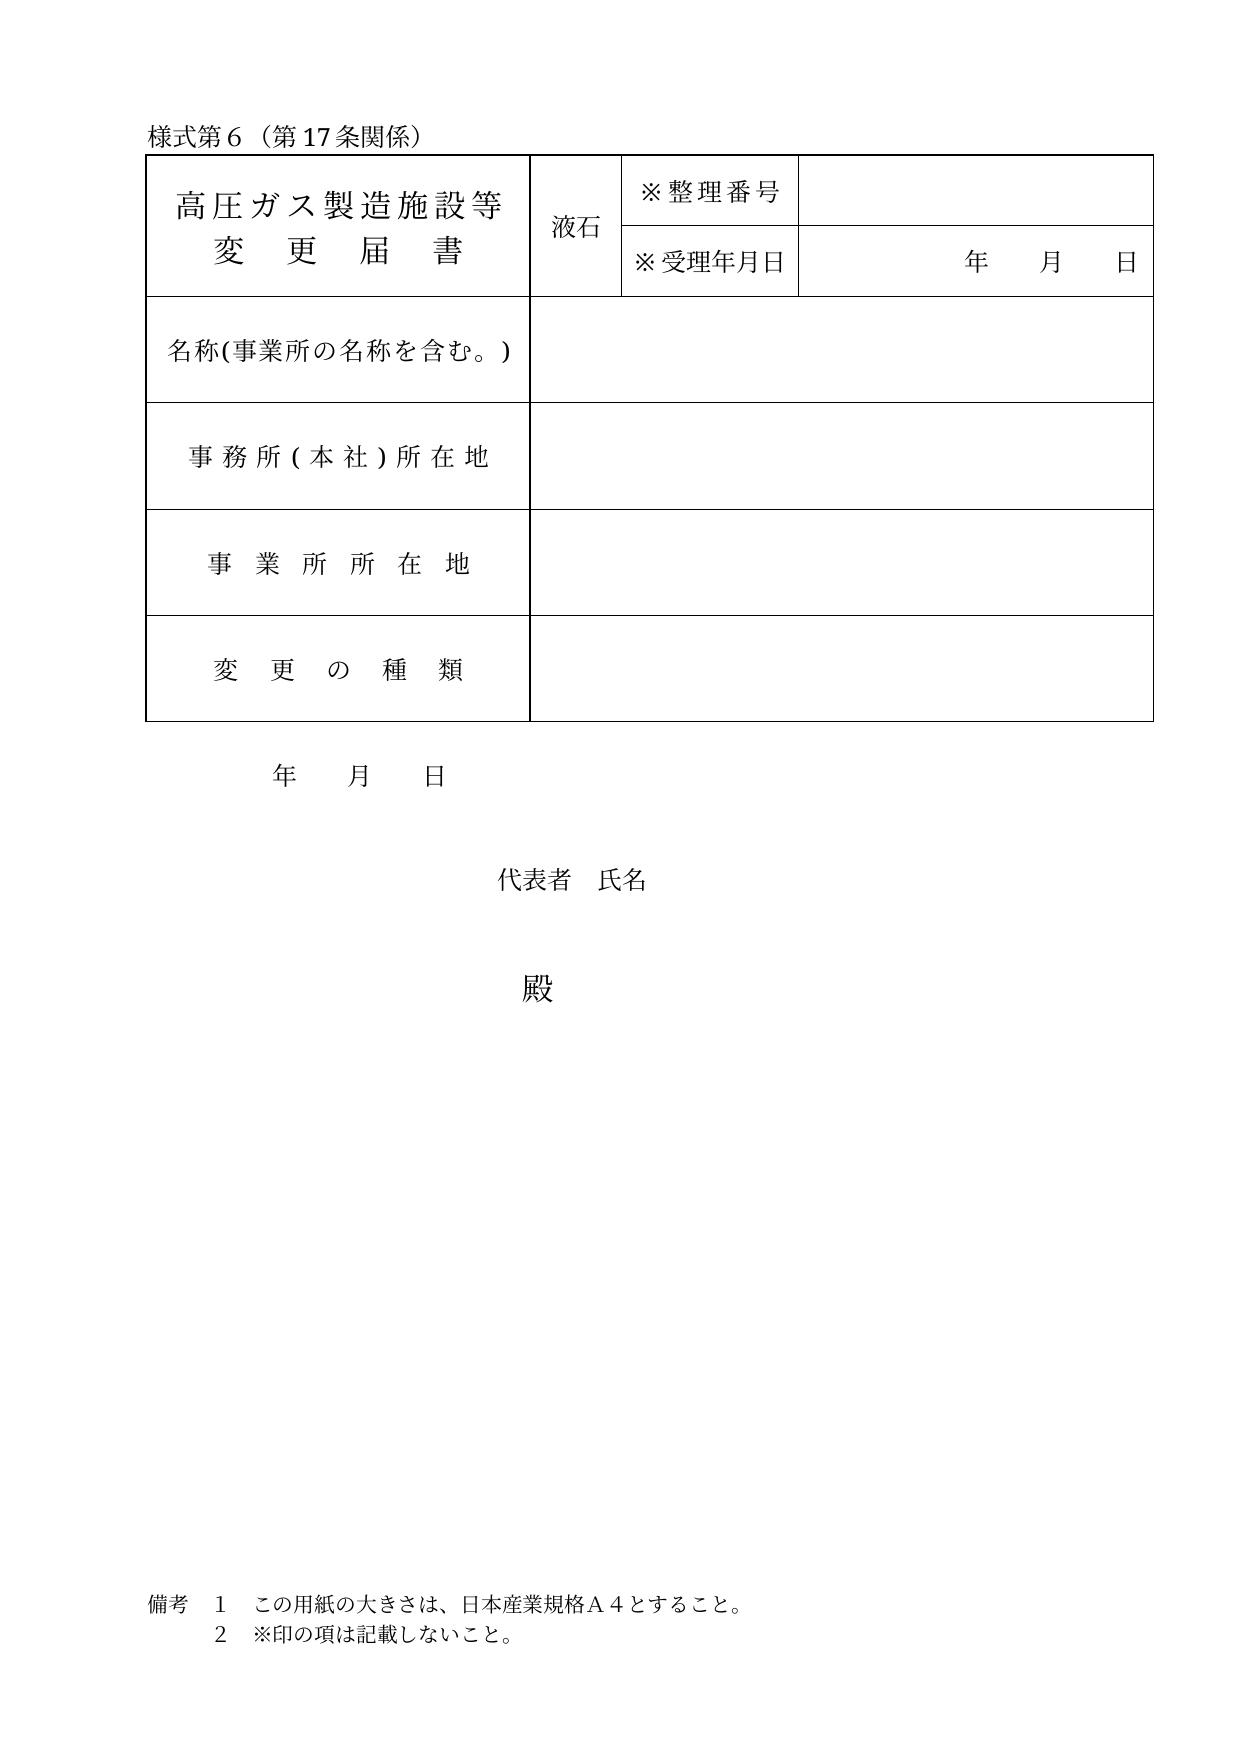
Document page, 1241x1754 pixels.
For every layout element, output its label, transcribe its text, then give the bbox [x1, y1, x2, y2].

text 代表者 氏名 [498, 860, 1152, 896]
table_cell 変更の種類 [147, 616, 529, 721]
table_header ※ 整理番号 [622, 156, 798, 225]
table_cell ※ 受理年月日 [622, 226, 798, 296]
text ２ ※印の項は記載しないこと。 [148, 1618, 1152, 1648]
text 様式第６（第17条関係） [148, 118, 1152, 154]
table_cell 年 月 日 [799, 226, 1153, 296]
table_cell 名称(事業所の名称を含む。) [147, 297, 529, 402]
table_header [799, 156, 1153, 225]
text 殿 [148, 964, 1152, 1009]
text 備考 １ この用紙の大きさは、日本産業規格Ａ４とすること。 [148, 1588, 1152, 1618]
table_header 高圧ガス製造施設等 変更届書 [147, 156, 529, 296]
table_cell [531, 616, 1153, 721]
table_cell [531, 403, 1153, 508]
table_cell 事業所所在地 [147, 510, 529, 615]
table_cell 事務所(本社)所在地 [147, 403, 529, 508]
table_cell [531, 510, 1153, 615]
table_cell [531, 297, 1153, 402]
table_header 液石 [531, 156, 621, 296]
text 年 月 日 [148, 756, 1152, 792]
